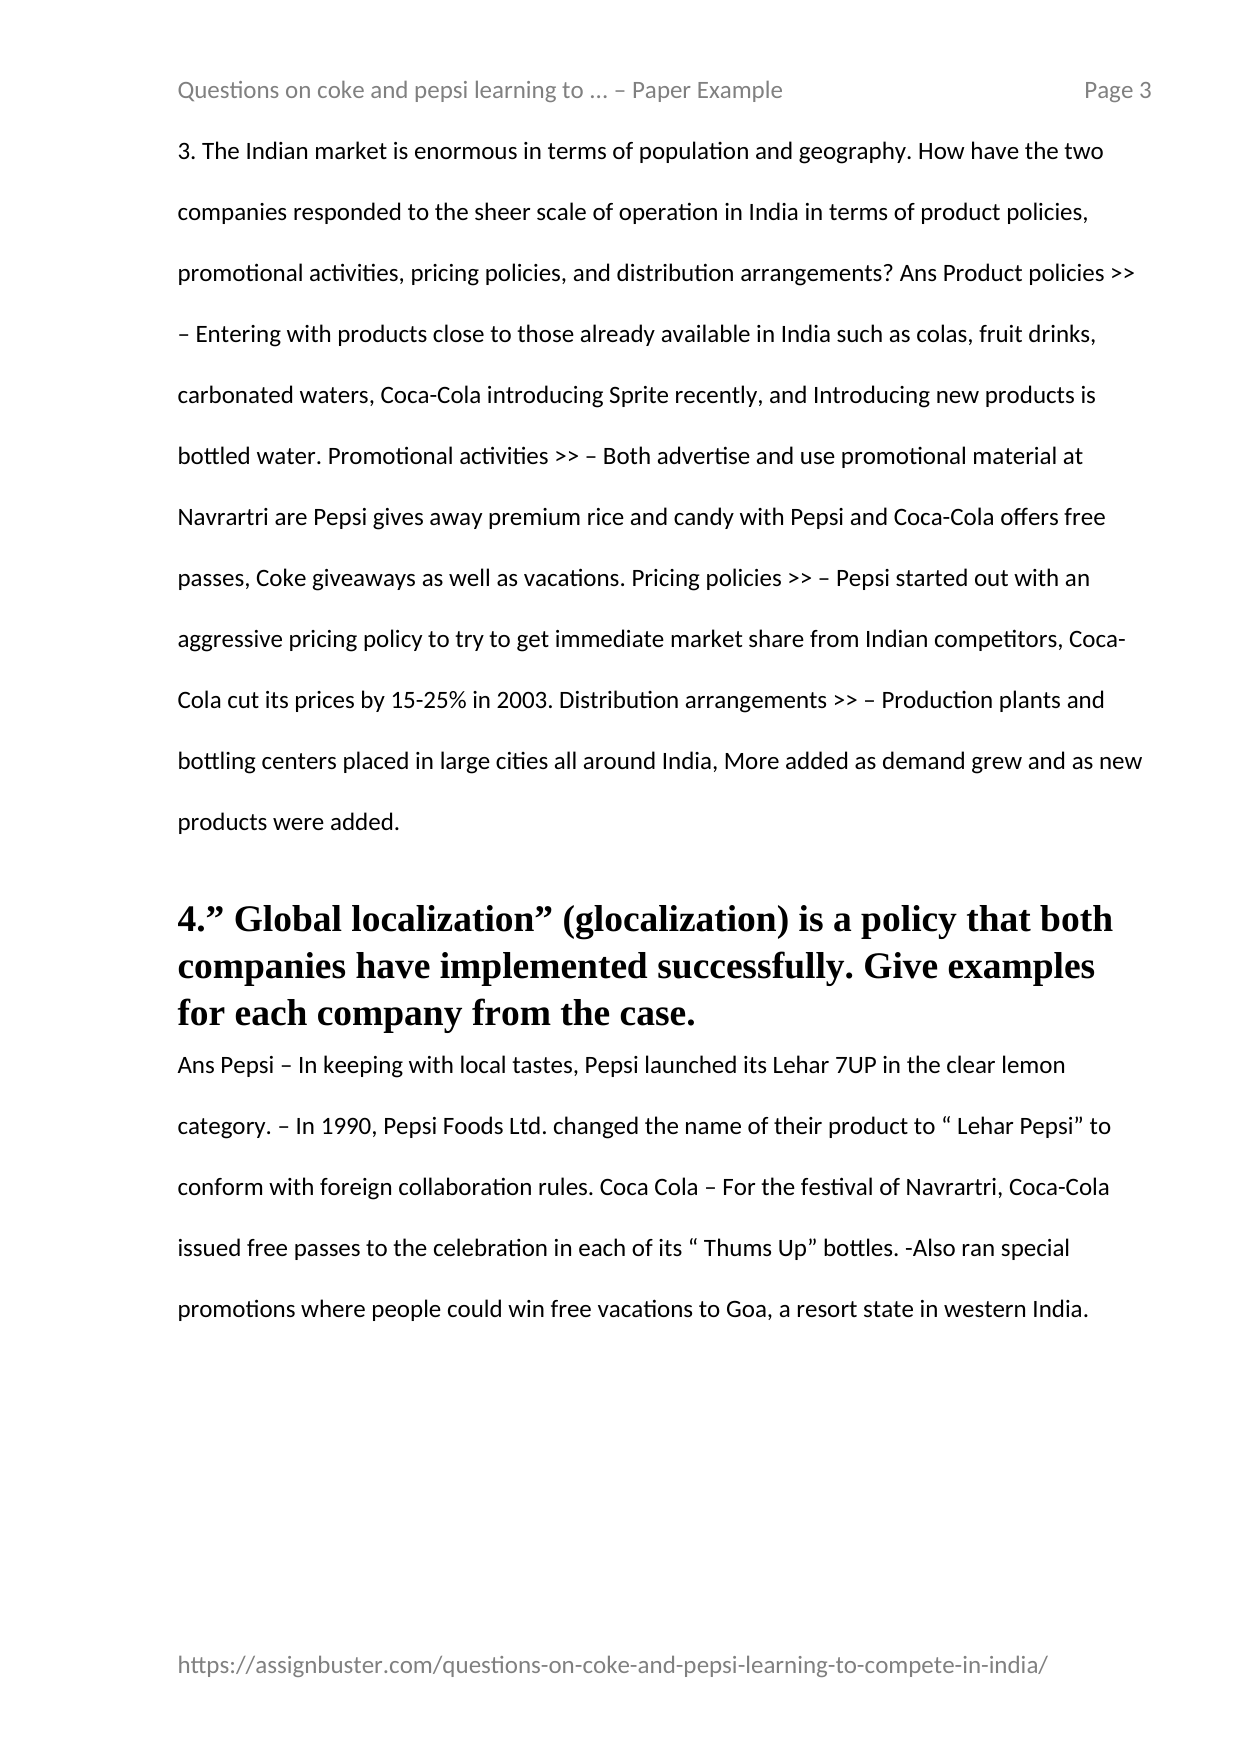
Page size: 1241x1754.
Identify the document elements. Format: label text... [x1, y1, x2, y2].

subtitle 4.” Global localization” (glocalization) is a policy that both companies have implemented successfully. Give examples for each company from the case. [177, 897, 1152, 1033]
text Ans Pepsi – In keeping with local tastes, Pepsi launched its Lehar 7UP in the clear lemon category. – In 1990, Pepsi Foods Ltd. changed the name of their product to “ Lehar Pepsi” to conform with foreign collaboration rules. Coca Cola – For the festival of Navrartri, Coca-Cola issued free passes to the celebration in each of its “ Thums Up” bottles. -Also ran special promotions where people could win free vacations to Goa, a resort state in western India. [177, 1049, 1152, 1324]
text 3. The Indian market is enormous in terms of population and geography. How have the two companies responded to the sheer scale of operation in India in terms of product policies, promotional activities, pricing policies, and distribution arrangements? Ans Product policies >> – Entering with products close to those already available in India such as colas, fruit drinks, carbonated waters, Coca-Cola introducing Sprite recently, and Introducing new products is bottled water. Promotional activities >> – Both advertise and use promotional material at Navrartri are Pepsi gives away premium rice and candy with Pepsi and Coca-Cola offers free passes, Coke giveaways as well as vacations. Pricing policies >> – Pepsi started out with an aggressive pricing policy to try to get immediate market share from Indian competitors, Coca-Cola cut its prices by 15-25% in 2003. Distribution arrangements >> – Production plants and bottling centers placed in large cities all around India, More added as demand grew and as new products were added. [177, 135, 1152, 837]
